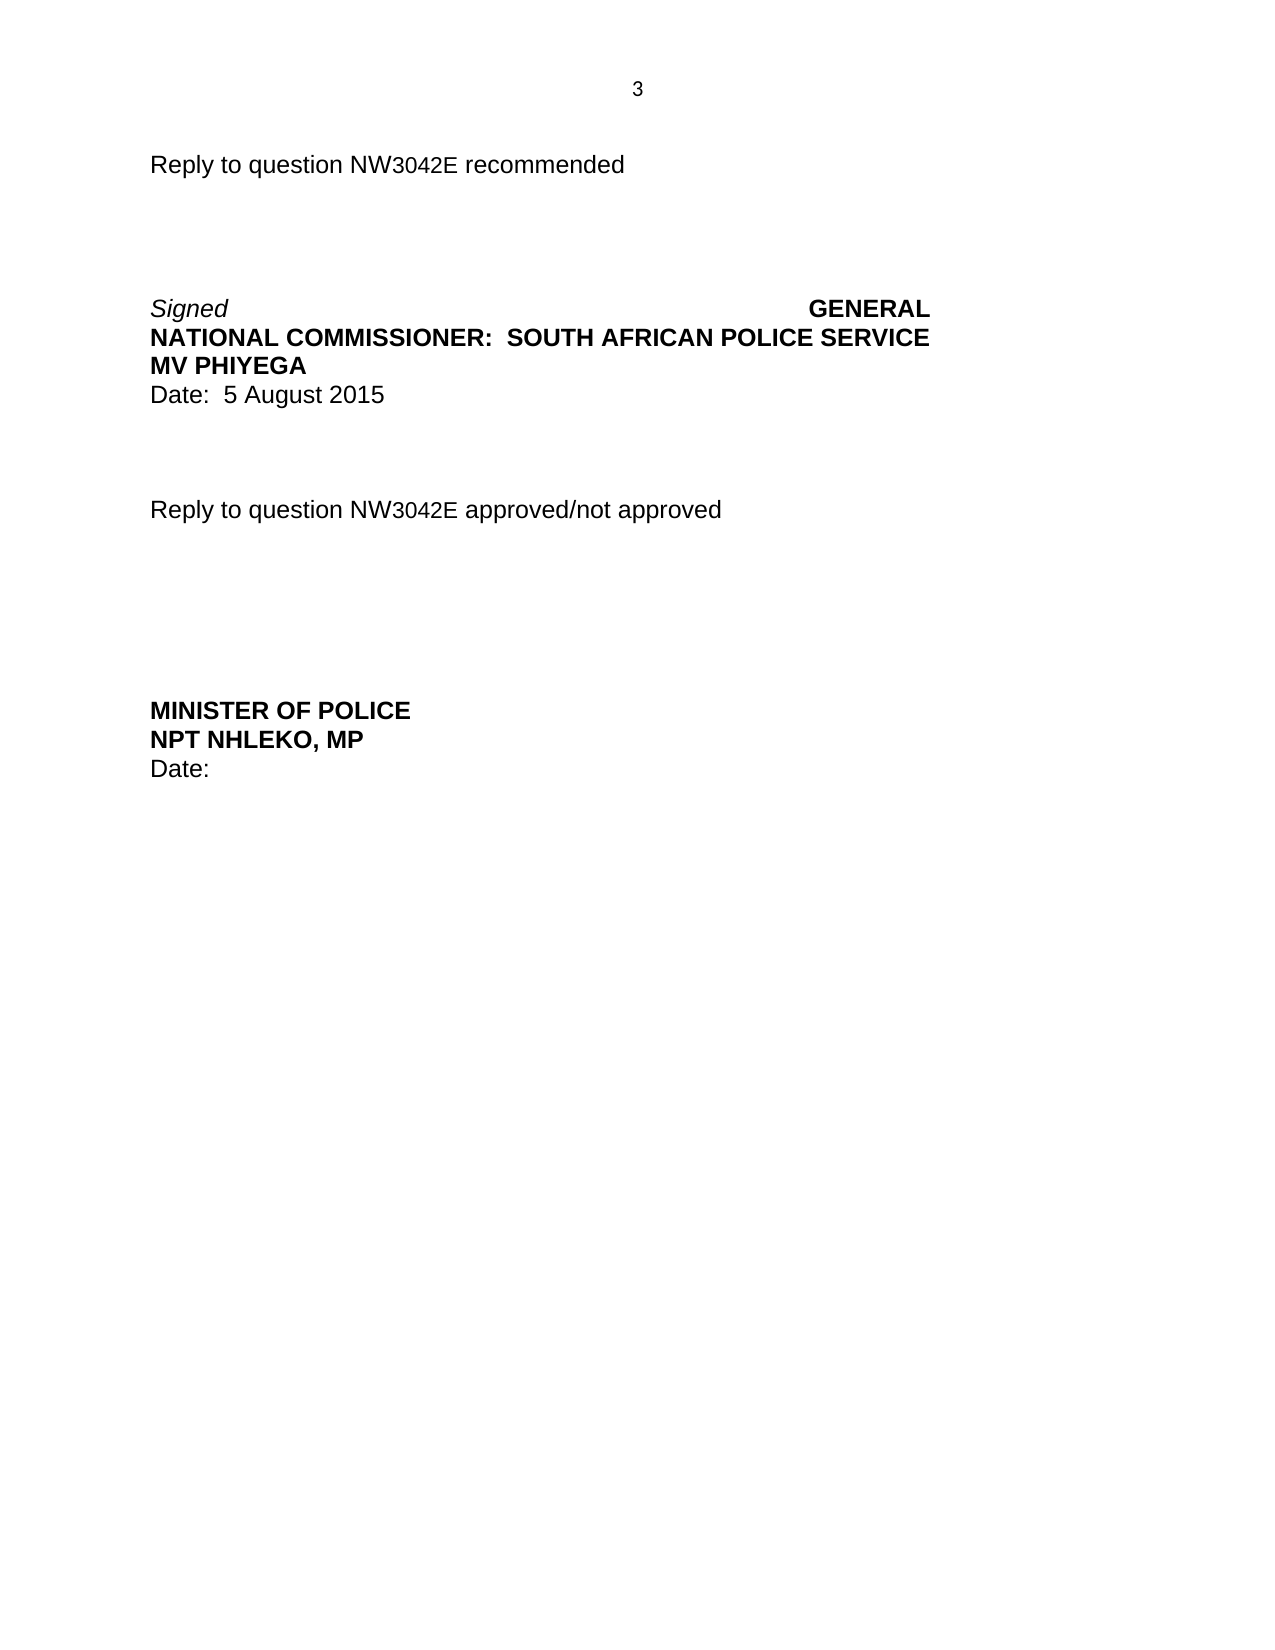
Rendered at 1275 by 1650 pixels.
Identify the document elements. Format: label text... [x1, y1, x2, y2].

text NPT NHLEKO, MP [150, 725, 1125, 754]
text Reply to question NW3042E recommended [150, 150, 1125, 179]
text NATIONAL COMMISSIONER: SOUTH AFRICAN POLICE SERVICE [150, 322, 1125, 351]
text Date: [150, 754, 1125, 782]
text MV PHIYEGA [150, 351, 1125, 380]
text Reply to question NW3042E approved/not approved [150, 495, 1125, 524]
text Signed GENERAL [150, 294, 1125, 322]
text Date: 5 August 2015 [150, 380, 1125, 409]
text MINISTER OF POLICE [150, 696, 1125, 725]
